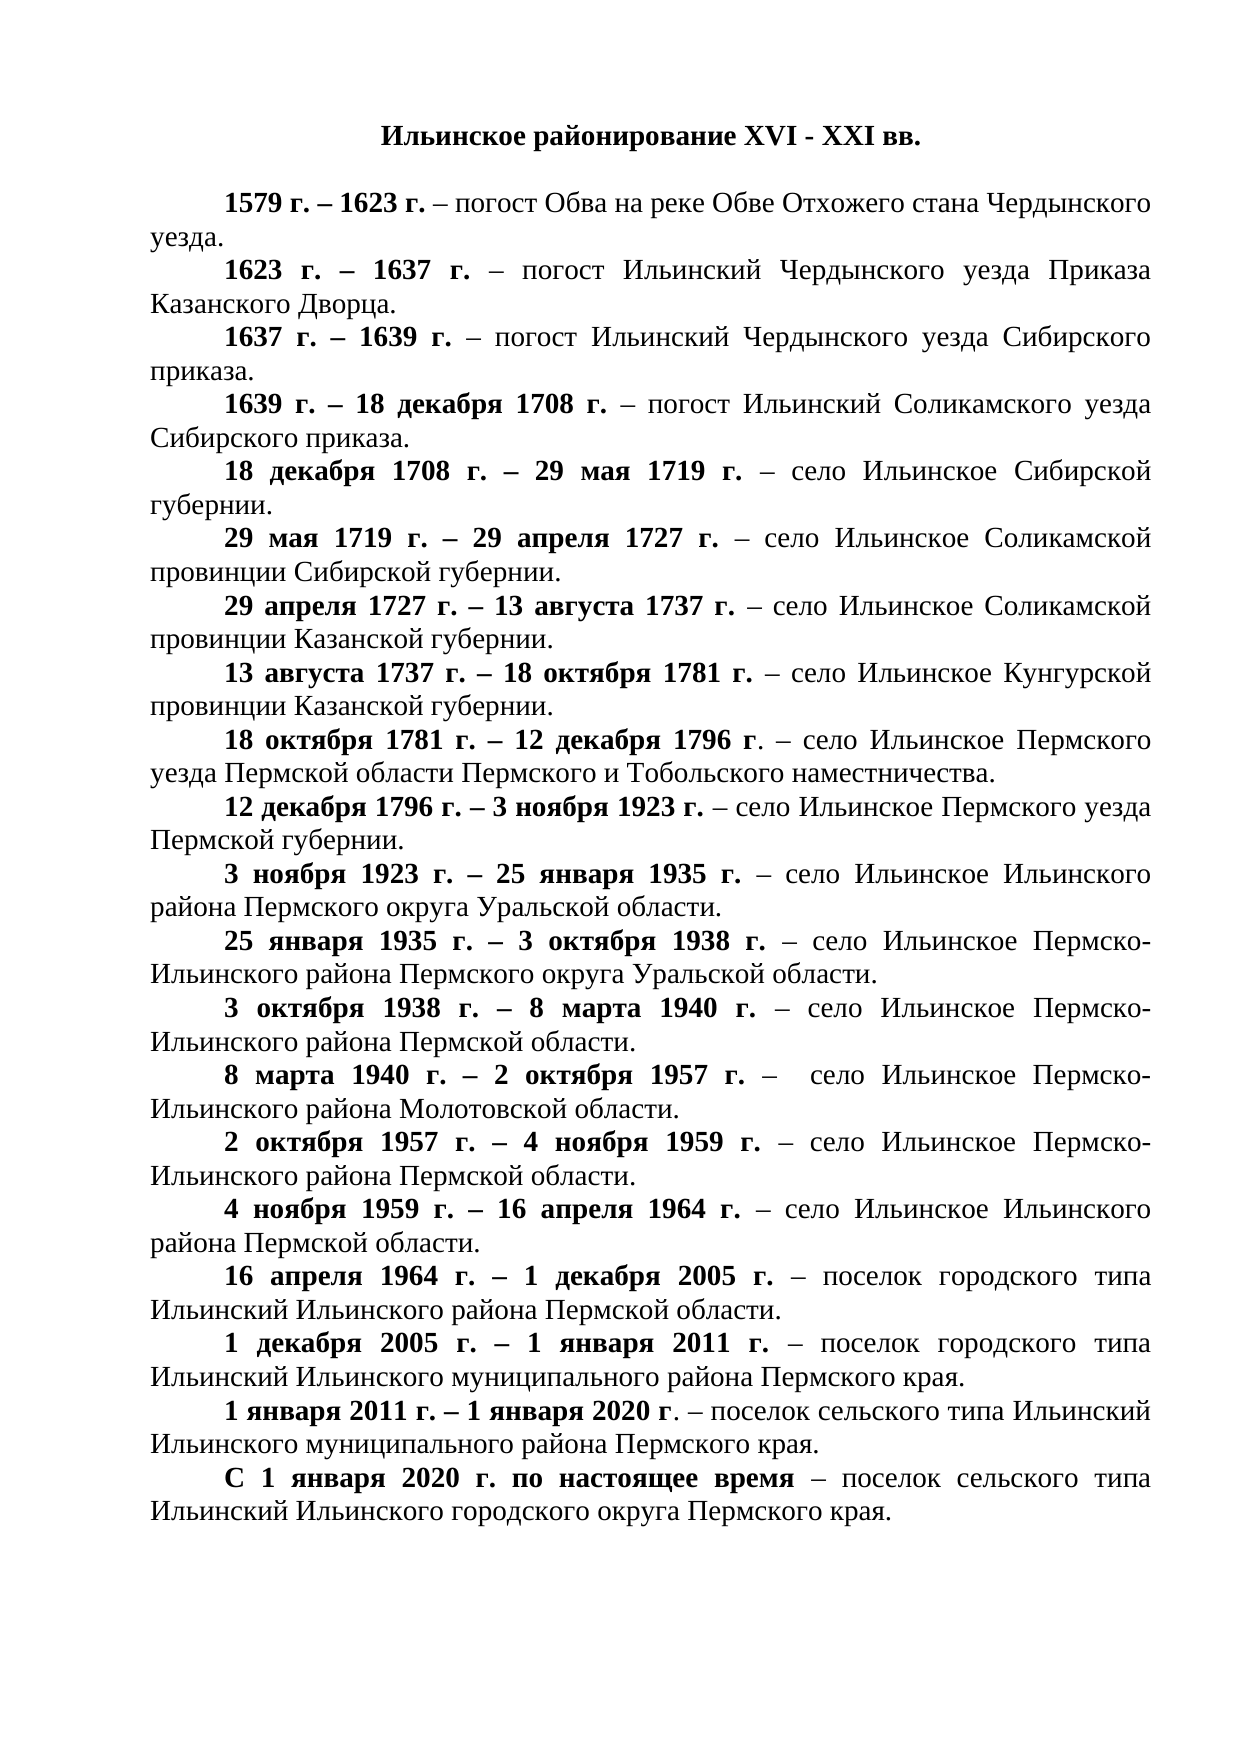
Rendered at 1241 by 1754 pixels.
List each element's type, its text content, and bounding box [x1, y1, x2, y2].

text 29 мая 1719 г. – 29 апреля 1727 г. – село Ильинское Соликамской провинции Сибирской губернии. [150, 521, 1152, 588]
text 1 января 2011 г. – 1 января 2020 г. – поселок сельского типа Ильинский Ильинского муниципального района Пермского края. [150, 1393, 1152, 1460]
text С 1 января 2020 г. по настоящее время – поселок сельского типа Ильинский Ильинского городского округа Пермского края. [150, 1460, 1152, 1527]
text 18 декабря 1708 г. – 29 мая 1719 г. – село Ильинское Сибирской губернии. [150, 453, 1152, 521]
text 18 октября 1781 г. – 12 декабря 1796 г. – село Ильинское Пермского уезда Пермской области Пермского и Тобольского наместничества. [150, 722, 1152, 789]
text 29 апреля 1727 г. – 13 августа 1737 г. – село Ильинское Соликамской провинции Казанской губернии. [150, 588, 1152, 655]
text 25 января 1935 г. – 3 октября 1938 г. – село Ильинское Пермско-Ильинского района Пермского округа Уральской области. [150, 923, 1152, 990]
text 13 августа 1737 г. – 18 октября 1781 г. – село Ильинское Кунгурской провинции Казанской губернии. [150, 655, 1152, 722]
text 1 декабря 2005 г. – 1 января 2011 г. – поселок городского типа Ильинский Ильинского муниципального района Пермского края. [150, 1326, 1152, 1393]
text 16 апреля 1964 г. – 1 декабря 2005 г. – поселок городского типа Ильинский Ильинского района Пермской области. [150, 1258, 1152, 1326]
text 3 октября 1938 г. – 8 марта 1940 г. – село Ильинское Пермско-Ильинского района Пермской области. [150, 990, 1152, 1057]
text 12 декабря 1796 г. – 3 ноября 1923 г. – село Ильинское Пермского уезда Пермской губернии. [150, 789, 1152, 856]
text 1579 г. – 1623 г. – погост Обва на реке Обве Отхожего стана Чердынского уезда. [150, 185, 1152, 252]
text 3 ноября 1923 г. – 25 января 1935 г. – село Ильинское Ильинского района Пермского округа Уральской области. [150, 856, 1152, 923]
text 8 марта 1940 г. – 2 октября 1957 г. – село Ильинское Пермско-Ильинского района Молотовской области. [150, 1057, 1152, 1124]
text 1637 г. – 1639 г. – погост Ильинский Чердынского уезда Сибирского приказа. [150, 319, 1152, 386]
text 1623 г. – 1637 г. – погост Ильинский Чердынского уезда Приказа Казанского Дворца. [150, 252, 1152, 319]
text 4 ноября 1959 г. – 16 апреля 1964 г. – село Ильинское Ильинского района Пермской области. [150, 1191, 1152, 1258]
text 2 октября 1957 г. – 4 ноября 1959 г. – село Ильинское Пермско-Ильинского района Пермской области. [150, 1124, 1152, 1191]
text 1639 г. – 18 декабря 1708 г. – погост Ильинский Соликамского уезда Сибирского приказа. [150, 386, 1152, 453]
text Ильинское районирование XVI - XXI вв. [150, 118, 1152, 152]
